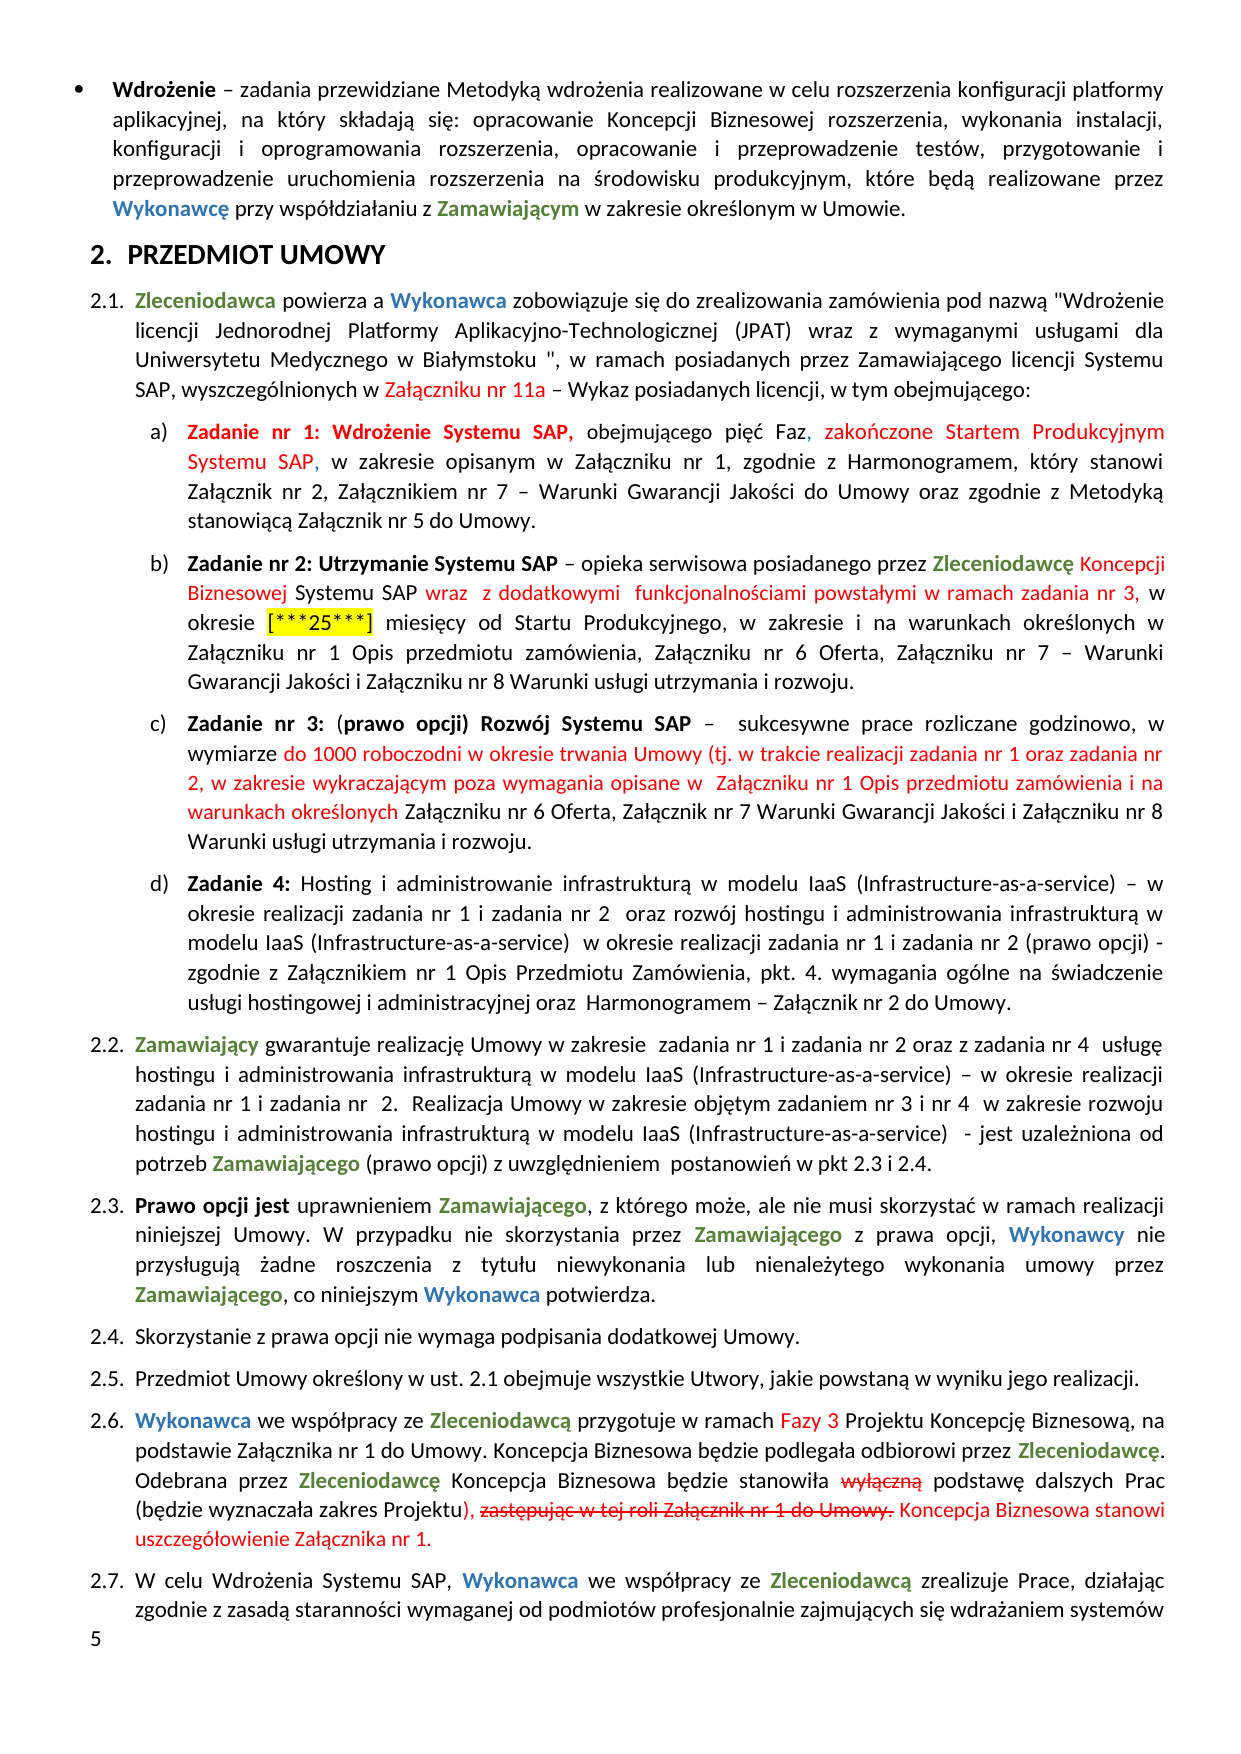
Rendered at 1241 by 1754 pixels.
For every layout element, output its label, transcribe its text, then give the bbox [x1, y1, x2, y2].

list Skorzystanie z prawa opcji nie wymaga podpisania dodatkowej Umowy. [90, 1322, 1165, 1350]
list Prawo opcji jest uprawnieniem Zamawiającego, z którego może, ale nie musi skorzystać w ramach realizacji niniejszej Umowy. W przypadku nie skorzystania przez Zamawiającego z prawa opcji, Wykonawcy nie przysługują żadne roszczenia z tytułu niewykonania lub nienależytego wykonania umowy przez Zamawiającego, co niniejszym Wykonawca potwierdza. [90, 1191, 1165, 1308]
list Zadanie 4: Hosting i administrowanie infrastrukturą w modelu IaaS (Infrastructure-as-a-service) – w okresie realizacji zadania nr 1 i zadania nr 2 oraz rozwój hostingu i administrowania infrastrukturą w modelu IaaS (Infrastructure-as-a-service) w okresie realizacji zadania nr 1 i zadania nr 2 (prawo opcji) - zgodnie z Załącznikiem nr 1 Opis Przedmiotu Zamówienia, pkt. 4. wymagania ogólne na świadczenie usługi hostingowej i administracyjnej oraz Harmonogramem – Załącznik nr 2 do Umowy. [150, 869, 1165, 1016]
list Przedmiot Umowy określony w ust. 2.1 obejmuje wszystkie Utwory, jakie powstaną w wyniku jego realizacji. [90, 1364, 1165, 1392]
list Wdrożenie – zadania przewidziane Metodyką wdrożenia realizowane w celu rozszerzenia konfiguracji platformy aplikacyjnej, na który składają się: opracowanie Koncepcji Biznesowej rozszerzenia, wykonania instalacji, konfiguracji i oprogramowania rozszerzenia, opracowanie i przeprowadzenie testów, przygotowanie i przeprowadzenie uruchomienia rozszerzenia na środowisku produkcyjnym, które będą realizowane przez Wykonawcę przy współdziałaniu z Zamawiającym w zakresie określonym w Umowie. [75, 75, 1165, 222]
list Zleceniodawca powierza a Wykonawca zobowiązuje się do zrealizowania zamówienia pod nazwą "Wdrożenie licencji Jednorodnej Platformy Aplikacyjno-Technologicznej (JPAT) wraz z wymaganymi usługami dla Uniwersytetu Medycznego w Białymstoku ", w ramach posiadanych przez Zamawiającego licencji Systemu SAP, wyszczególnionych w Załączniku nr 11a – Wykaz posiadanych licencji, w tym obejmującego: [90, 286, 1165, 403]
list Zamawiający gwarantuje realizację Umowy w zakresie zadania nr 1 i zadania nr 2 oraz z zadania nr 4 usługę hostingu i administrowania infrastrukturą w modelu IaaS (Infrastructure-as-a-service) – w okresie realizacji zadania nr 1 i zadania nr 2. Realizacja Umowy w zakresie objętym zadaniem nr 3 i nr 4 w zakresie rozwoju hostingu i administrowania infrastrukturą w modelu IaaS (Infrastructure-as-a-service) - jest uzależniona od potrzeb Zamawiającego (prawo opcji) z uwzględnieniem postanowień w pkt 2.3 i 2.4. [90, 1030, 1165, 1177]
list PRZEDMIOT UMOWY [90, 236, 1165, 272]
list Zadanie nr 3: (prawo opcji) Rozwój Systemu SAP – sukcesywne prace rozliczane godzinowo, w wymiarze do 1000 roboczodni w okresie trwania Umowy (tj. w trakcie realizacji zadania nr 1 oraz zadania nr 2, w zakresie wykraczającym poza wymagania opisane w Załączniku nr 1 Opis przedmiotu zamówienia i na warunkach określonych Załączniku nr 6 Oferta, Załącznik nr 7 Warunki Gwarancji Jakości i Załączniku nr 8 Warunki usługi utrzymania i rozwoju. [150, 709, 1165, 855]
list Zadanie nr 1: Wdrożenie Systemu SAP, obejmującego pięć Faz, zakończone Startem Produkcyjnym Systemu SAP, w zakresie opisanym w Załączniku nr 1, zgodnie z Harmonogramem, który stanowi Załącznik nr 2, Załącznikiem nr 7 – Warunki Gwarancji Jakości do Umowy oraz zgodnie z Metodyką stanowiącą Załącznik nr 5 do Umowy. [150, 417, 1165, 534]
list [90, 1566, 1165, 1624]
list Zadanie nr 2: Utrzymanie Systemu SAP – opieka serwisowa posiadanego przez Zleceniodawcę Koncepcji Biznesowej Systemu SAP wraz z dodatkowymi funkcjonalnościami powstałymi w ramach zadania nr 3, w okresie [***25***] miesięcy od Startu Produkcyjnego, w zakresie i na warunkach określonych w Załączniku nr 1 Opis przedmiotu zamówienia, Załączniku nr 6 Oferta, Załączniku nr 7 – Warunki Gwarancji Jakości i Załączniku nr 8 Warunki usługi utrzymania i rozwoju. [150, 549, 1165, 695]
list Wykonawca we współpracy ze Zleceniodawcą przygotuje w ramach Fazy 3 Projektu Koncepcję Biznesową, na podstawie Załącznika nr 1 do Umowy. Koncepcja Biznesowa będzie podlegała odbiorowi przez Zleceniodawcę. Odebrana przez Zleceniodawcę Koncepcja Biznesowa będzie stanowiła wyłączną podstawę dalszych Prac (będzie wyznaczała zakres Projektu), zastępując w tej roli Załącznik nr 1 do Umowy. Koncepcja Biznesowa stanowi uszczegółowienie Załącznika nr 1. [90, 1407, 1165, 1552]
